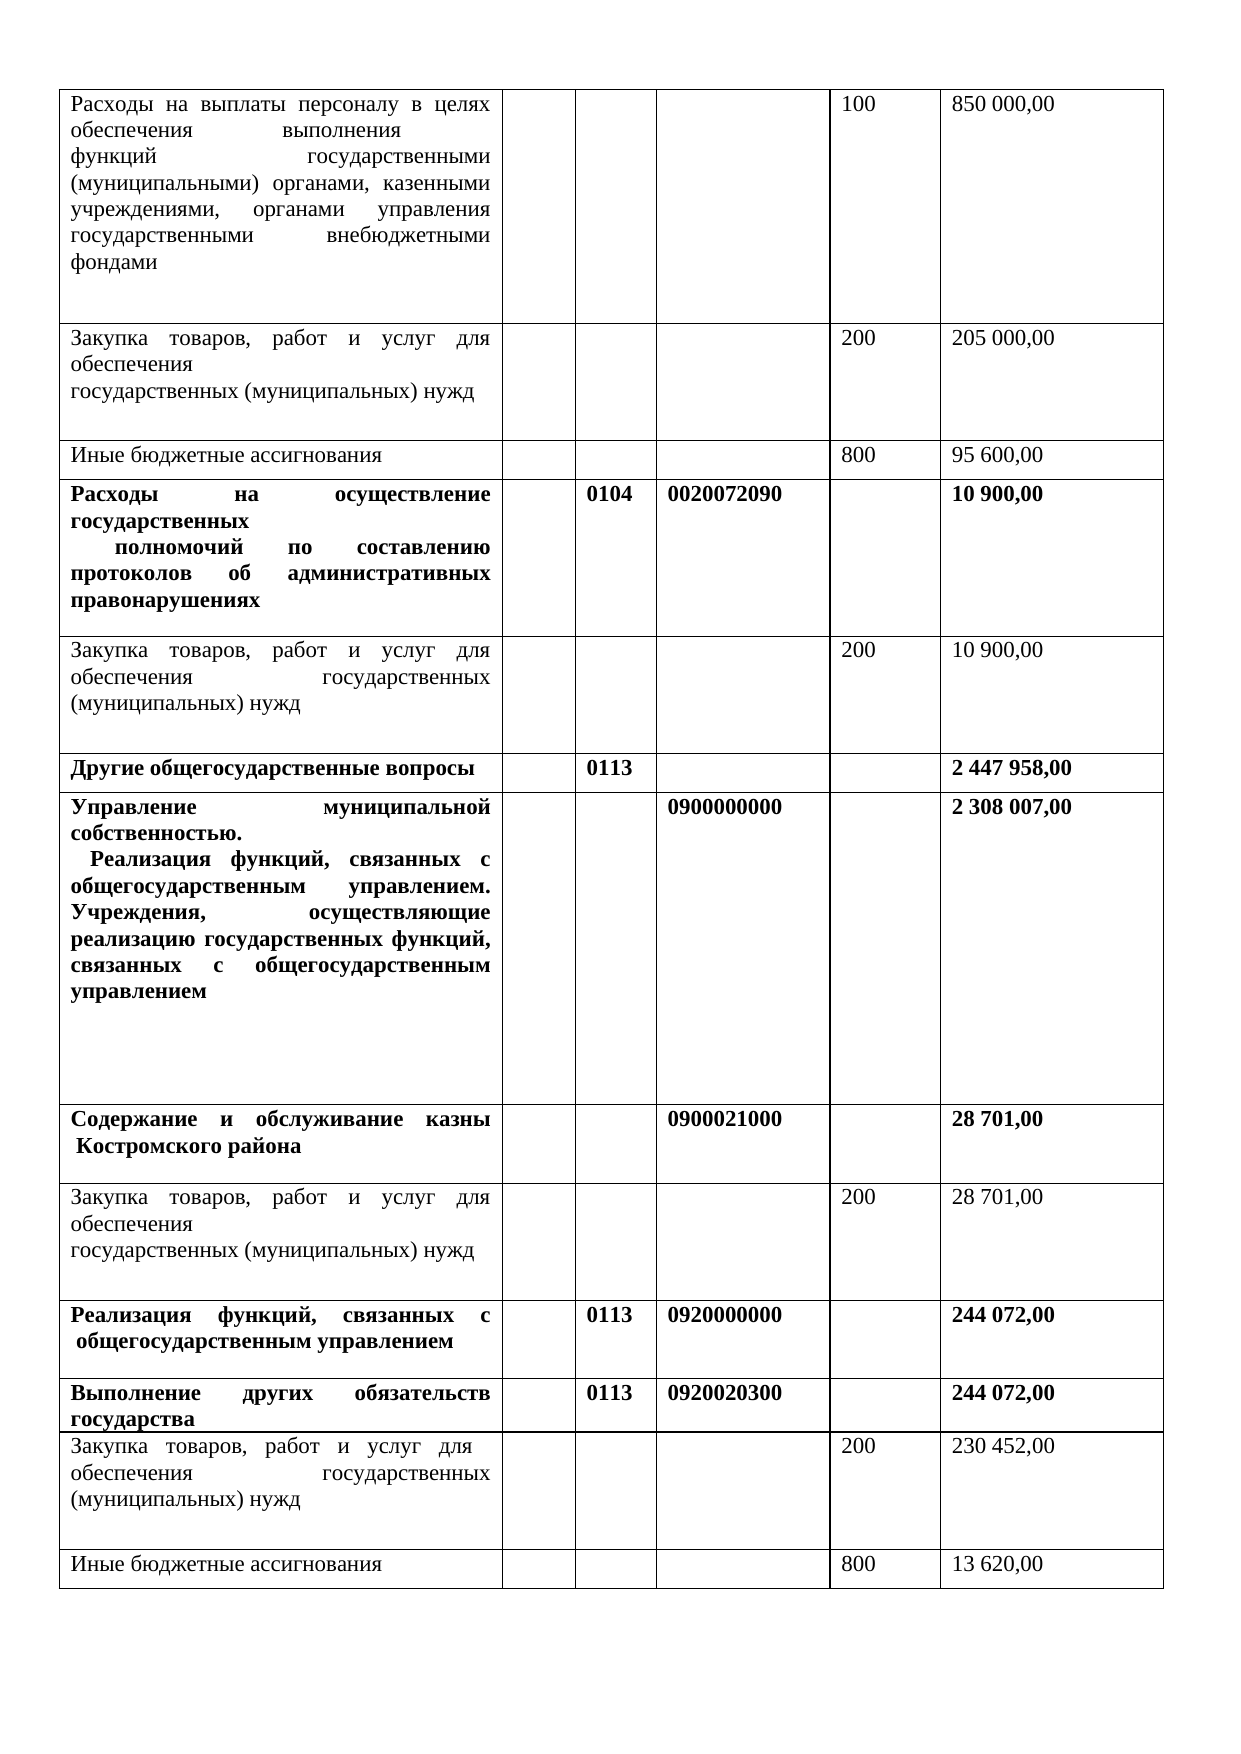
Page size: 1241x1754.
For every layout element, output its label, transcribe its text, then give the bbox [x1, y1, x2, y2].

table_cell [503, 637, 575, 753]
table_cell [657, 1184, 829, 1299]
table_cell 10 900,00 [941, 637, 1163, 753]
table_cell [576, 1433, 656, 1549]
table_cell 244 072,00 [941, 1379, 1163, 1431]
table_cell 244 072,00 [941, 1301, 1163, 1378]
table_cell [576, 793, 656, 1104]
table_cell 100 [831, 90, 940, 323]
table_cell 205 000,00 [941, 324, 1163, 440]
table_cell 2 308 007,00 [941, 793, 1163, 1104]
table_cell [831, 754, 940, 792]
table_cell [831, 793, 940, 1104]
table_cell 230 452,00 [941, 1433, 1163, 1549]
table_cell [503, 1184, 575, 1299]
table_cell 800 [831, 1550, 940, 1588]
table_cell 10 900,00 [941, 480, 1163, 636]
table_cell [831, 1105, 940, 1182]
table_cell 13 620,00 [941, 1550, 1163, 1588]
table_cell 0900000000 [657, 793, 829, 1104]
table_cell Закупка товаров, работ и услуг для обеспечения государственных (муниципальных) нужд [60, 637, 502, 753]
table_cell [503, 754, 575, 792]
table_cell [657, 90, 829, 323]
table_cell [831, 480, 940, 636]
table_cell 28 701,00 [941, 1105, 1163, 1182]
table_cell Другие общегосударственные вопросы [60, 754, 502, 792]
table_cell [503, 1301, 575, 1378]
table_cell [831, 1379, 940, 1431]
table_cell 200 [831, 1184, 940, 1299]
table_cell 2 447 958,00 [941, 754, 1163, 792]
table_cell [657, 324, 829, 440]
table_cell Выполнение других обязательств государства [60, 1379, 502, 1431]
table_cell 95 600,00 [941, 441, 1163, 479]
table_cell 200 [831, 1433, 940, 1549]
table_cell Управление муниципальной собственностью. Реализация функций, связанных с общегосударственным управлением. Учреждения, осуществляющие реализацию государственных функций, связанных с общегосударственным управлением [60, 793, 502, 1104]
table_cell 0104 [576, 480, 656, 636]
table_cell Расходы на выплаты персоналу в целях обеспечения выполнения функций государственными (муниципальными) органами, казенными учреждениями, органами управления государственными внебюджетными фондами [60, 90, 502, 323]
table_cell [657, 1433, 829, 1549]
table_cell 850 000,00 [941, 90, 1163, 323]
table_cell [503, 1105, 575, 1182]
table_cell [576, 441, 656, 479]
table_cell [576, 1550, 656, 1588]
table_cell 200 [831, 324, 940, 440]
table_cell 0920020300 [657, 1379, 829, 1431]
table_cell [576, 1184, 656, 1299]
table_cell Иные бюджетные ассигнования [60, 1550, 502, 1588]
table_cell [657, 1550, 829, 1588]
table_cell [503, 793, 575, 1104]
table_cell 200 [831, 637, 940, 753]
table_cell [831, 1301, 940, 1378]
table_cell [576, 324, 656, 440]
table_cell 0900021000 [657, 1105, 829, 1182]
table_cell [576, 637, 656, 753]
table_cell [657, 441, 829, 479]
table_cell 28 701,00 [941, 1184, 1163, 1299]
table_cell 0020072090 [657, 480, 829, 636]
table_cell 0113 [576, 1379, 656, 1431]
table_cell Закупка товаров, работ и услуг для обеспечения государственных (муниципальных) нужд [60, 1184, 502, 1299]
table_cell [657, 754, 829, 792]
table_cell 0113 [576, 754, 656, 792]
table_cell 0113 [576, 1301, 656, 1378]
table_cell [503, 480, 575, 636]
table_cell Закупка товаров, работ и услуг для обеспечения государственных (муниципальных) нужд [60, 324, 502, 440]
table_cell 800 [831, 441, 940, 479]
table_cell Закупка товаров, работ и услуг для обеспечения государственных (муниципальных) нужд [60, 1433, 502, 1549]
table_cell Содержание и обслуживание казны Костромского района [60, 1105, 502, 1182]
table_cell [576, 90, 656, 323]
table_cell [503, 1379, 575, 1431]
table_cell Иные бюджетные ассигнования [60, 441, 502, 479]
table_cell [657, 637, 829, 753]
table_cell [503, 90, 575, 323]
table_cell [503, 1550, 575, 1588]
table_cell Реализация функций, связанных с общегосударственным управлением [60, 1301, 502, 1378]
table_cell Расходы на осуществление государственных полномочий по составлению протоколов об административных правонарушениях [60, 480, 502, 636]
table_cell [503, 441, 575, 479]
table_cell 0920000000 [657, 1301, 829, 1378]
table_cell [503, 324, 575, 440]
table_cell [576, 1105, 656, 1182]
table_cell [503, 1433, 575, 1549]
